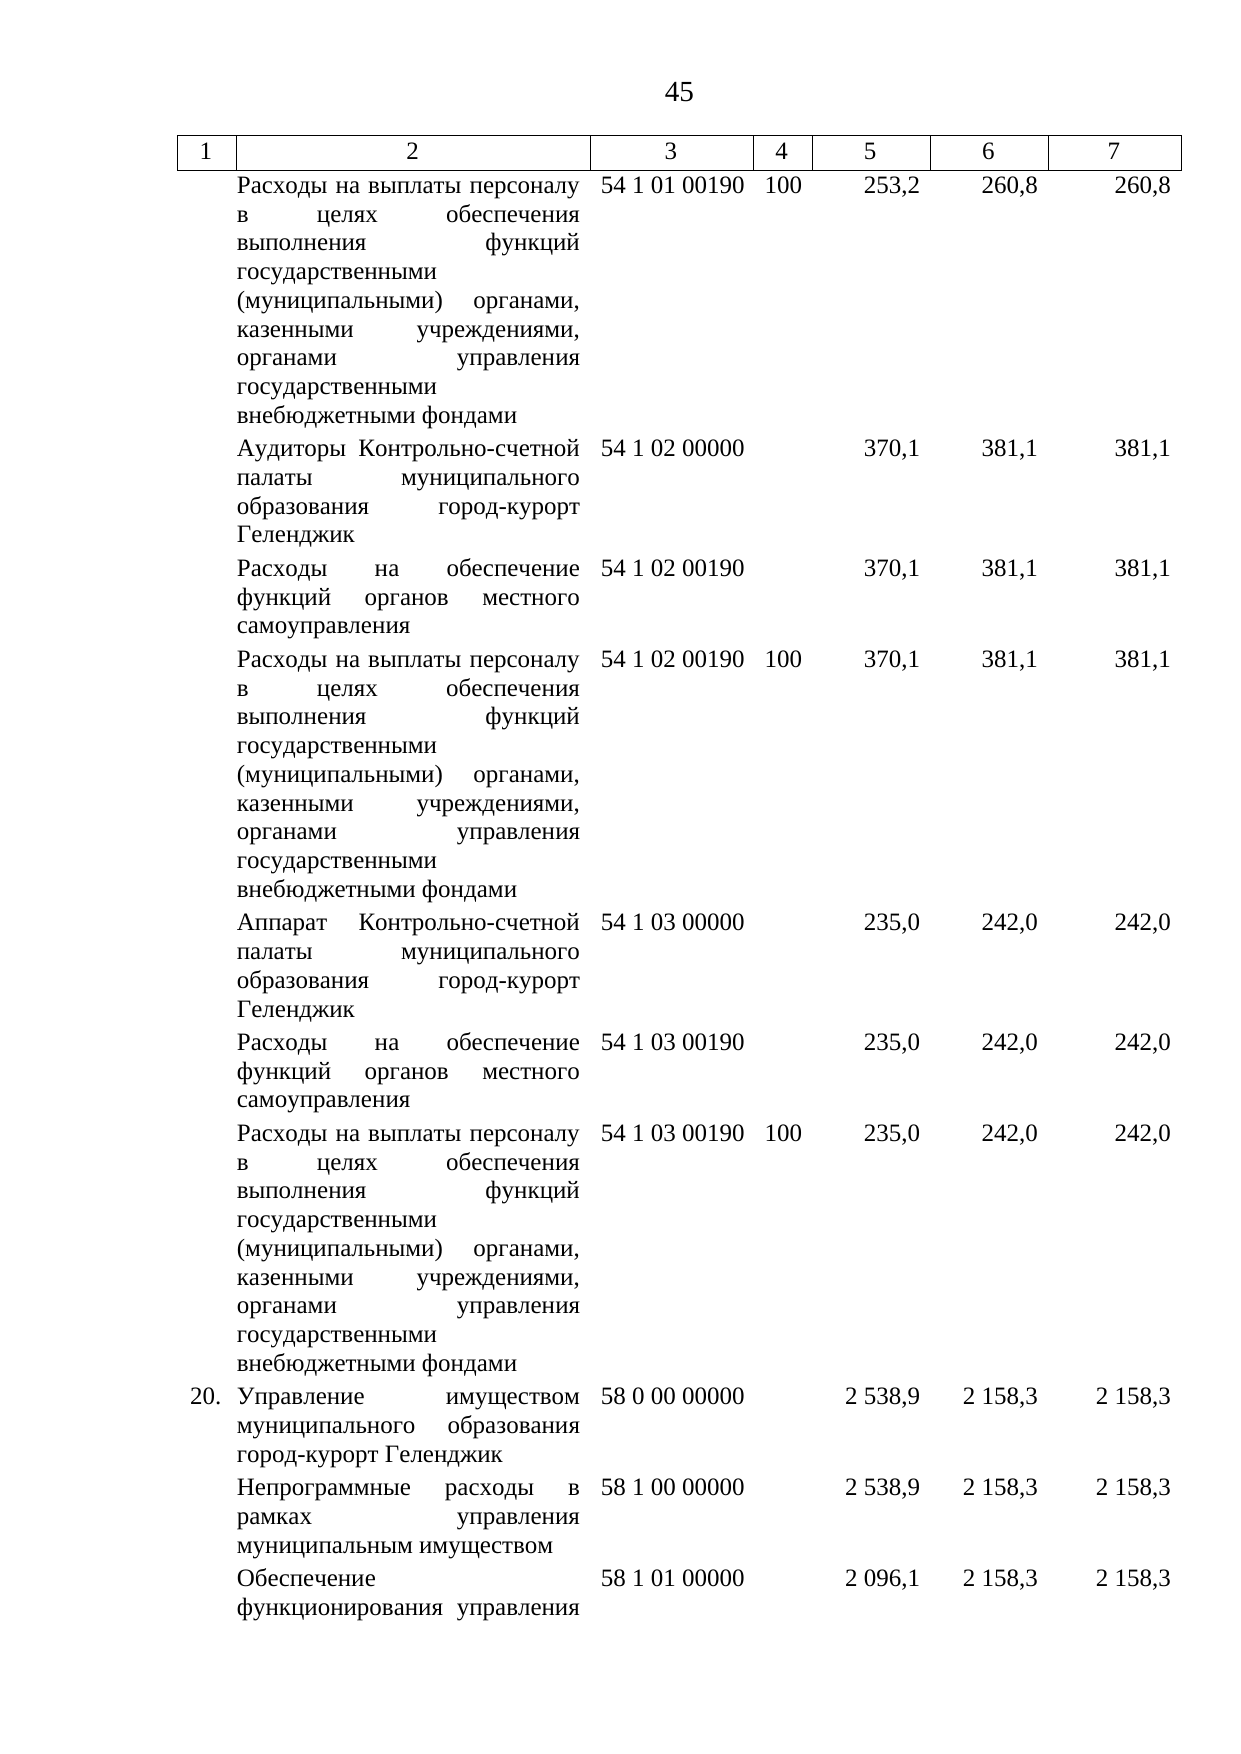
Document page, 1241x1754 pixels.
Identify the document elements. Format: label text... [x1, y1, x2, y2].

table_header 4 [754, 136, 812, 170]
table_header 6 [931, 136, 1048, 170]
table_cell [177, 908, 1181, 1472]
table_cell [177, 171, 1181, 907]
table_header 5 [813, 136, 930, 170]
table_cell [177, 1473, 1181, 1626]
table_header 2 [237, 136, 590, 170]
table_header 7 [1049, 136, 1181, 170]
table_header 3 [591, 136, 753, 170]
table_header 1 [178, 136, 236, 170]
